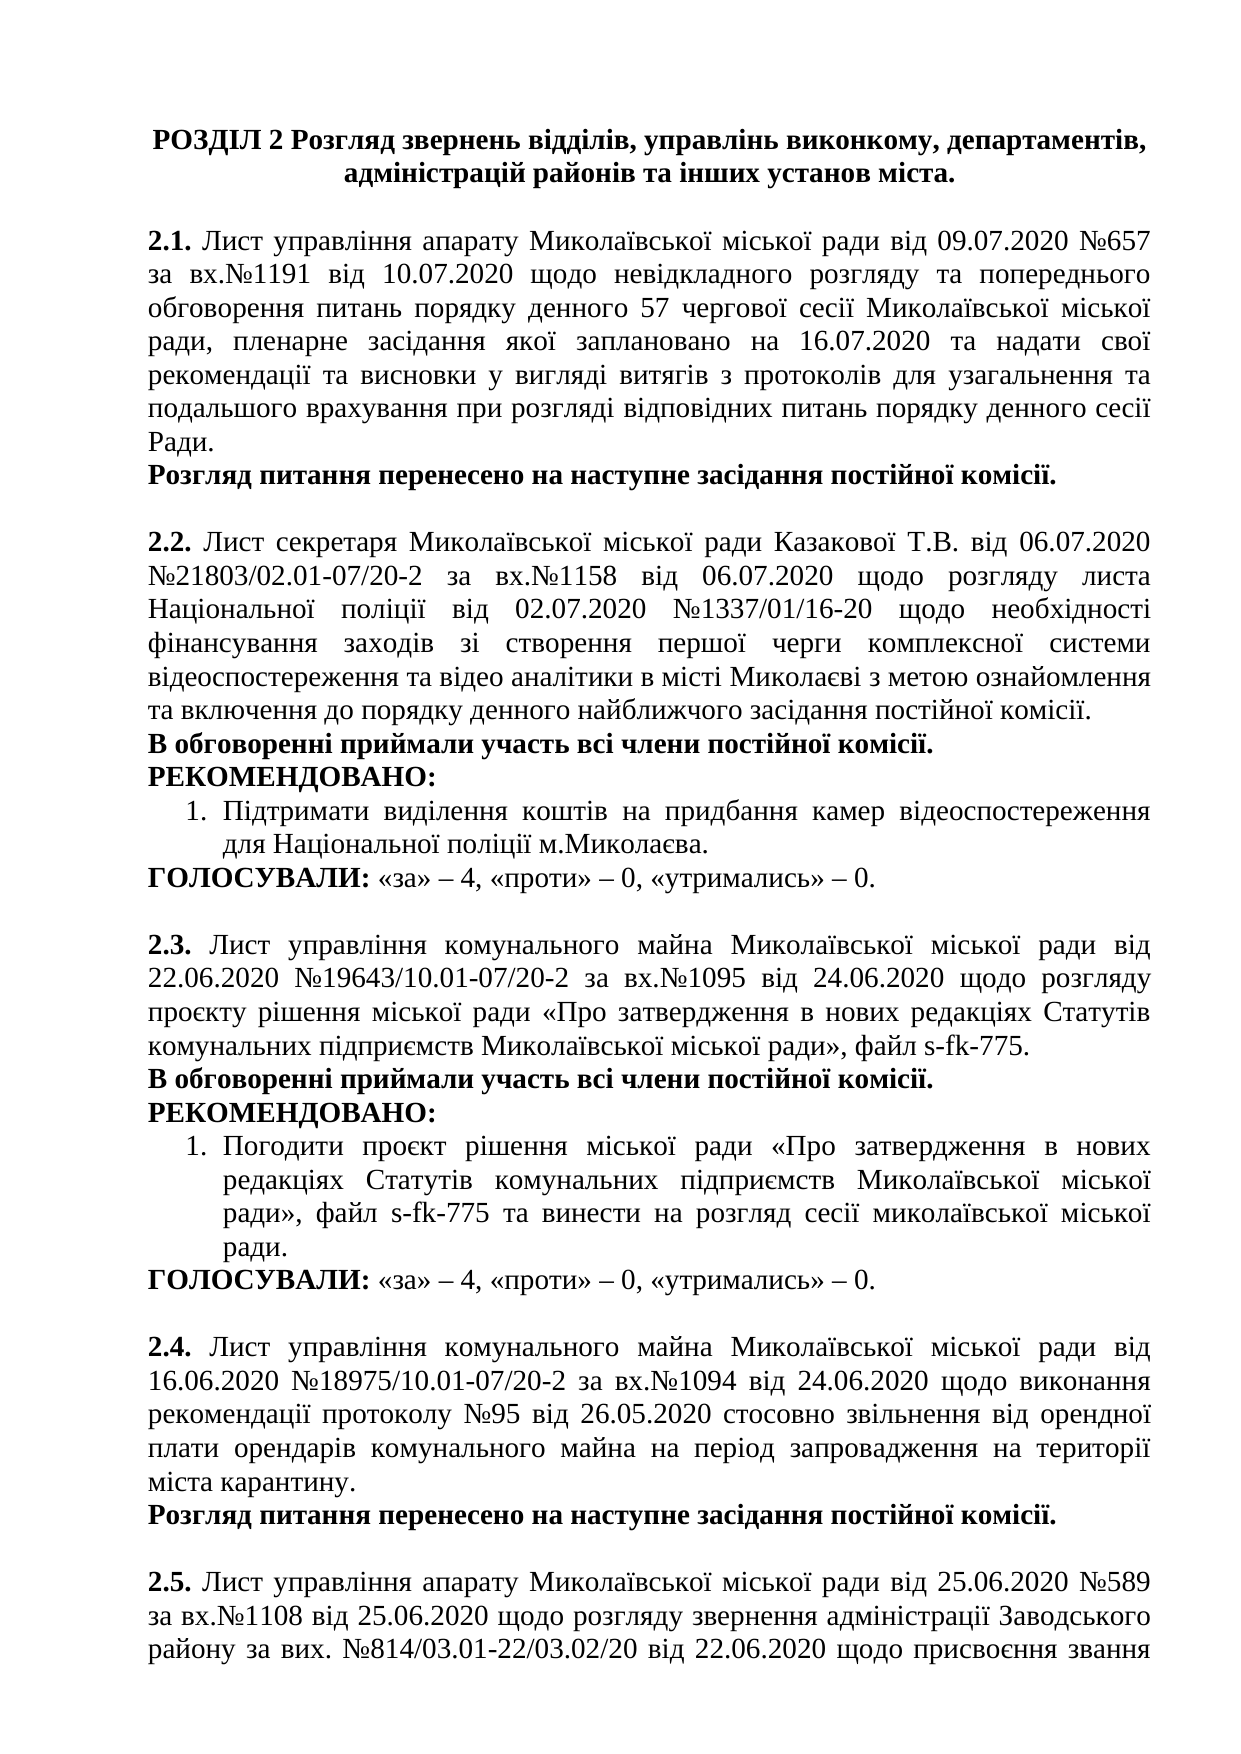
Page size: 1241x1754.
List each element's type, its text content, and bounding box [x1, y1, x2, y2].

text Розгляд питання перенесено на наступне засідання постійної комісії. [148, 1497, 1152, 1531]
text РЕКОМЕНДОВАНО: [148, 1095, 1152, 1128]
text РОЗДІЛ 2 Розгляд звернень відділів, управлінь виконкому, департаментів, адміністрацій районів та інших установ міста. [148, 122, 1152, 189]
text РЕКОМЕНДОВАНО: [148, 759, 1152, 793]
text В обговоренні приймали участь всі члени постійної комісії. [148, 726, 1152, 759]
text 2.4. Лист управління комунального майна Миколаївської міської ради від 16.06.2020 №18975/10.01-07/20-2 за вх.№1094 від 24.06.2020 щодо виконання рекомендації протоколу №95 від 26.05.2020 стосовно звільнення від орендної плати орендарів комунального майна на період запровадження на території міста карантину. [148, 1329, 1152, 1497]
text 2.1. Лист управління апарату Миколаївської міської ради від 09.07.2020 №657 за вх.№1191 від 10.07.2020 щодо невідкладного розгляду та попереднього обговорення питань порядку денного 57 чергової сесії Миколаївської міської ради, пленарне засідання якої заплановано на 16.07.2020 та надати свої рекомендації та висновки у вигляді витягів з протоколів для узагальнення та подальшого врахування при розгляді відповідних питань порядку денного сесії Ради. [148, 223, 1152, 457]
text Розгляд питання перенесено на наступне засідання постійної комісії. [148, 457, 1152, 491]
list Підтримати виділення коштів на придбання камер відеоспостереження для Національної поліції м.Миколаєва. [185, 793, 1152, 860]
text 2.3. Лист управління комунального майна Миколаївської міської ради від 22.06.2020 №19643/10.01-07/20-2 за вх.№1095 від 24.06.2020 щодо розгляду проєкту рішення міської ради «Про затвердження в нових редакціях Статутів комунальних підприємств Миколаївської міської ради», файл s-fk-775. [148, 927, 1152, 1061]
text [148, 1564, 1152, 1665]
list Погодити проєкт рішення міської ради «Про затвердження в нових редакціях Статутів комунальних підприємств Миколаївської міської ради», файл s-fk-775 та винести на розгляд сесії миколаївської міської ради. [185, 1128, 1152, 1262]
text 2.2. Лист секретаря Миколаївської міської ради Казакової Т.В. від 06.07.2020 №21803/02.01-07/20-2 за вх.№1158 від 06.07.2020 щодо розгляду листа Національної поліції від 02.07.2020 №1337/01/16-20 щодо необхідності фінансування заходів зі створення першої черги комплексної системи відеоспостереження та відео аналітики в місті Миколаєві з метою ознайомлення та включення до порядку денного найближчого засідання постійної комісії. [148, 524, 1152, 726]
text В обговоренні приймали участь всі члени постійної комісії. [148, 1061, 1152, 1095]
text ГОЛОСУВАЛИ: «за» – 4, «проти» – 0, «утримались» – 0. [148, 1262, 1152, 1296]
text ГОЛОСУВАЛИ: «за» – 4, «проти» – 0, «утримались» – 0. [148, 860, 1152, 893]
